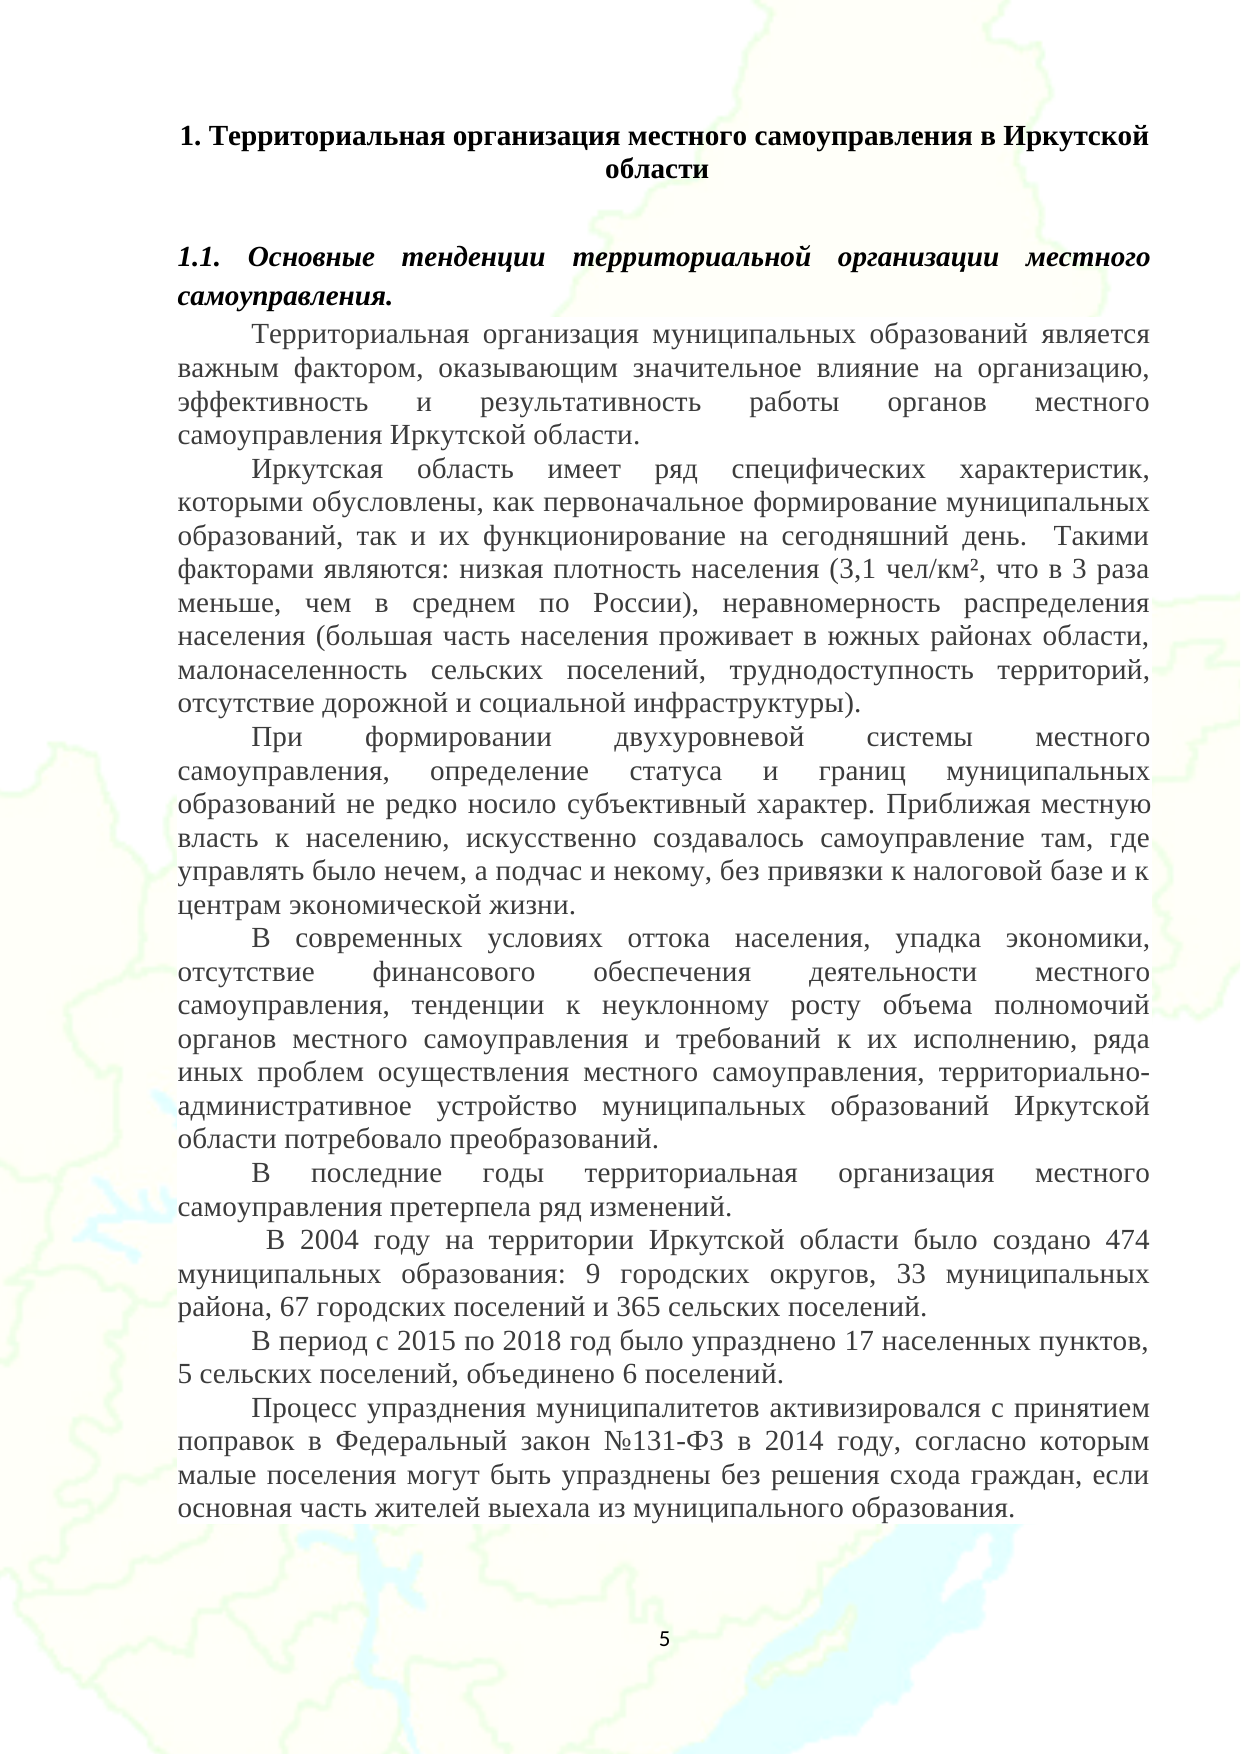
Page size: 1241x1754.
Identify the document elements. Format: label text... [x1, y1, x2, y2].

subtitle 1.1. Основные тенденции территориальной организации местного самоуправления. [177, 239, 1152, 312]
text При формировании двухуровневой системы местного самоуправления, определение статуса и границ муниципальных образований не редко носило субъективный характер. Приближая местную власть к населению, искусственно создавалось самоуправление там, где управлять было нечем, а подчас и некому, без привязки к налоговой базе и к центрам экономической жизни. [177, 719, 1152, 920]
subtitle 1. Территориальная организация местного самоуправления в Иркутской области [177, 118, 1152, 219]
text В 2004 году на территории Иркутской области было создано 474 муниципальных образования: 9 городских округов, 33 муниципальных района, 67 городских поселений и 365 сельских поселений. [177, 1222, 1152, 1323]
text В современных условиях оттока населения, упадка экономики, отсутствие финансового обеспечения деятельности местного самоуправления, тенденции к неуклонному росту объема полномочий органов местного самоуправления и требований к их исполнению, ряда иных проблем осуществления местного самоуправления, территориально- административное устройство муниципальных образований Иркутской области потребовало преобразований. [177, 920, 1152, 1155]
text В период с 2015 по 2018 год было упразднено 17 населенных пунктов, 5 сельских поселений, объединено 6 поселений. [177, 1323, 1152, 1390]
text В последние годы территориальная организация местного самоуправления претерпела ряд изменений. [177, 1155, 1152, 1222]
text Территориальная организация муниципальных образований является важным фактором, оказывающим значительное влияние на организацию, эффективность и результативность работы органов местного самоуправления Иркутской области. [177, 317, 1152, 451]
text Иркутская область имеет ряд специфических характеристик, которыми обусловлены, как первоначальное формирование муниципальных образований, так и их функционирование на сегодняшний день. Такими факторами являются: низкая плотность населения (3,1 чел/км², что в 3 раза меньше, чем в среднем по России), неравномерность распределения населения (большая часть населения проживает в южных районах области, малонаселенность сельских поселений, труднодоступность территорий, отсутствие дорожной и социальной инфраструктуры). [177, 451, 1152, 719]
text Процесс упразднения муниципалитетов активизировался с принятием поправок в Федеральный закон №131-ФЗ в 2014 году, согласно которым малые поселения могут быть упразднены без решения схода граждан, если основная часть жителей выехала из муниципального образования. [177, 1390, 1152, 1524]
